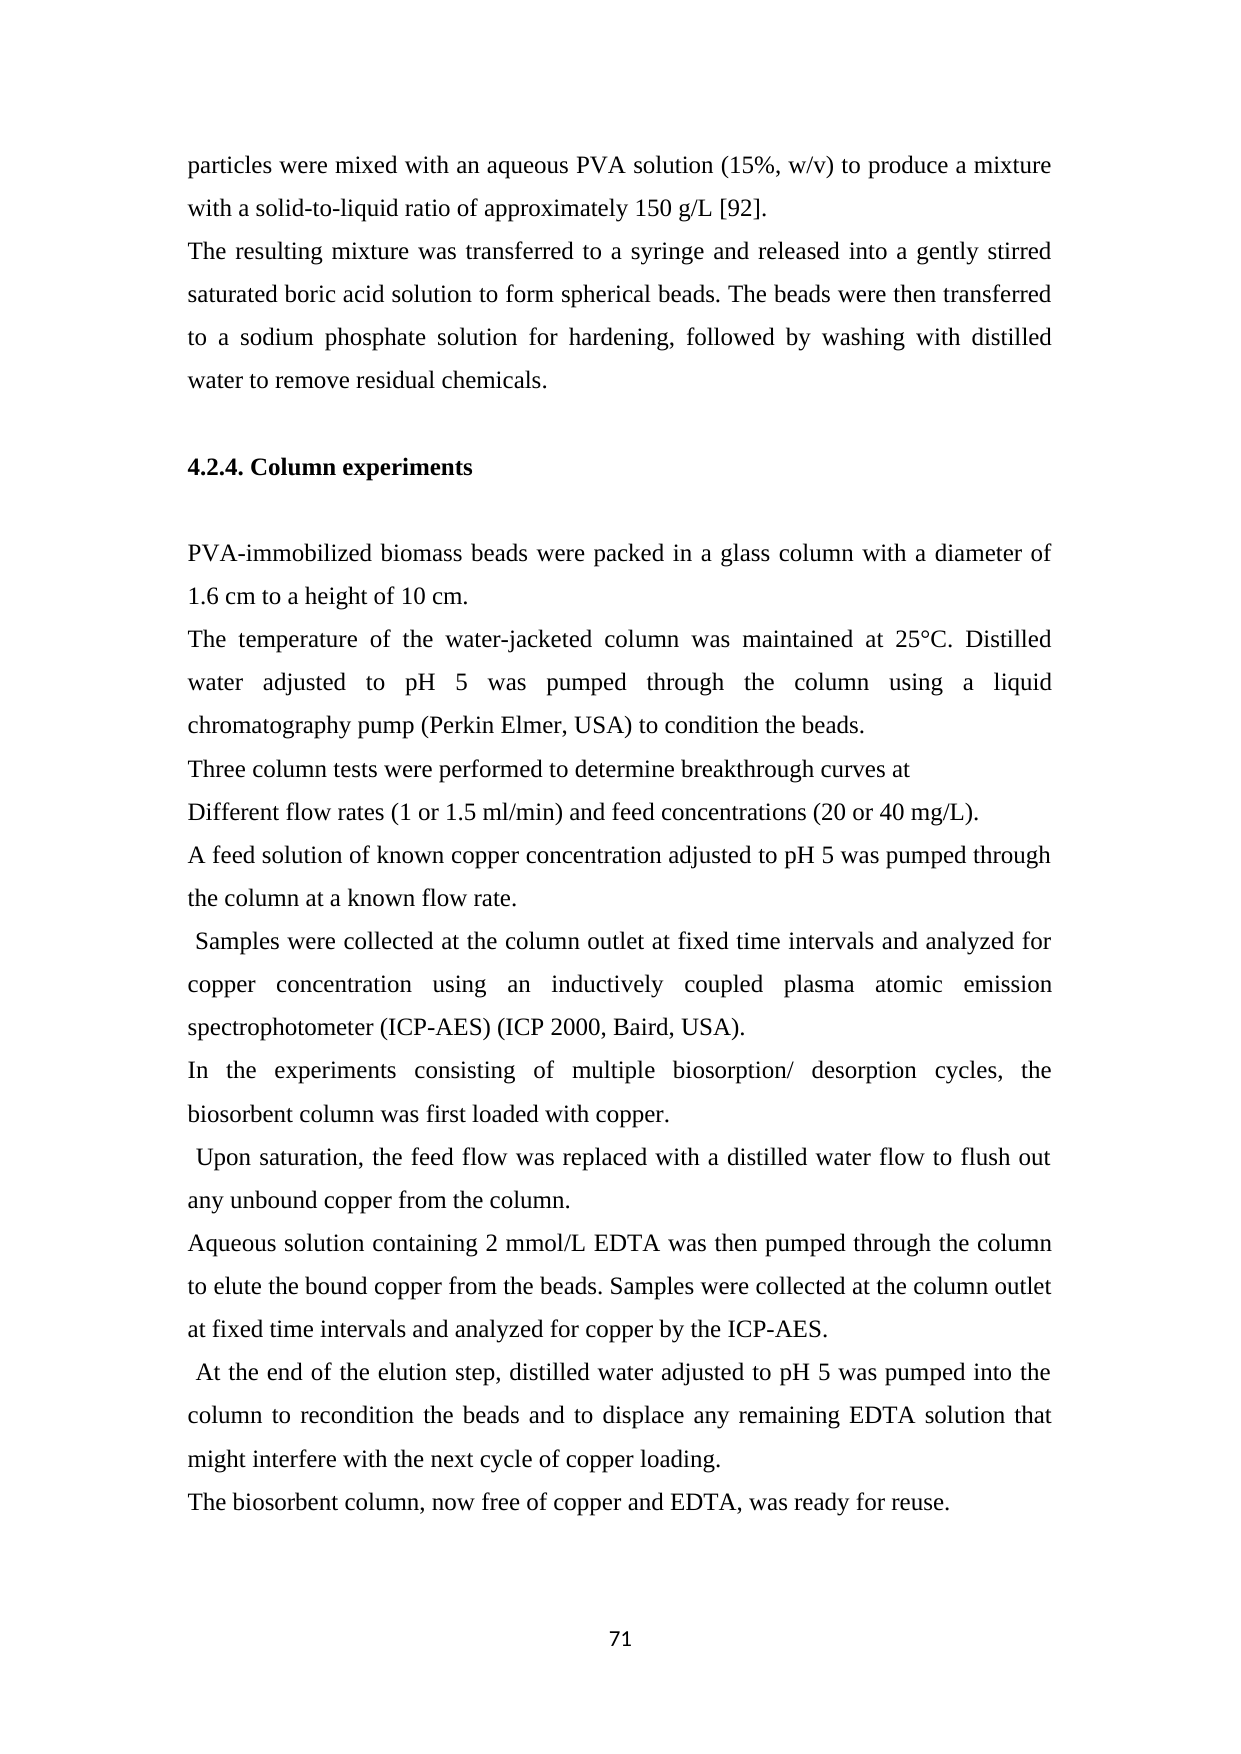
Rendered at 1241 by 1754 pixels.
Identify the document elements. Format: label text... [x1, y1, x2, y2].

text Samples were collected at the column outlet at fixed time intervals and analyzed for copper concentration using an inductively coupled plasma atomic emission spectrophotometer (ICP-AES) (ICP 2000, Baird, USA). [187, 926, 1053, 1041]
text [187, 150, 1053, 222]
text The temperature of the water-jacketed column was maintained at 25°C. Distilled water adjusted to pH 5 was pumped through the column using a liquid chromatography pump (Perkin Elmer, USA) to condition the beads. [187, 624, 1053, 739]
text The biosorbent column, now free of copper and EDTA, was ready for reuse. [187, 1487, 1053, 1516]
text Aqueous solution containing 2 mmol/L EDTA was then pumped through the column to elute the bound copper from the beads. Samples were collected at the column outlet at fixed time intervals and analyzed for copper by the ICP-AES. [187, 1228, 1053, 1343]
text At the end of the elution step, distilled water adjusted to pH 5 was pumped into the column to recondition the beads and to displace any remaining EDTA solution that might interfere with the next cycle of copper loading. [187, 1357, 1053, 1472]
text Different flow rates (1 or 1.5 ml/min) and feed concentrations (20 or 40 mg/L). [187, 797, 1053, 826]
text The resulting mixture was transferred to a syringe and released into a gently stirred saturated boric acid solution to form spherical beads. The beads were then transferred to a sodium phosphate solution for hardening, followed by washing with distilled water to remove residual chemicals. [187, 236, 1053, 394]
text PVA-immobilized biomass beads were packed in a glass column with a diameter of 1.6 cm to a height of 10 cm. [187, 538, 1053, 610]
text Three column tests were performed to determine breakthrough curves at [187, 754, 1053, 782]
text Upon saturation, the feed flow was replaced with a distilled water flow to flush out any unbound copper from the column. [187, 1142, 1053, 1214]
text A feed solution of known copper concentration adjusted to pH 5 was pumped through the column at a known flow rate. [187, 840, 1053, 912]
text 4.2.4. Column experiments [187, 452, 1053, 481]
text In the experiments consisting of multiple biosorption/ desorption cycles, the biosorbent column was first loaded with copper. [187, 1056, 1053, 1127]
